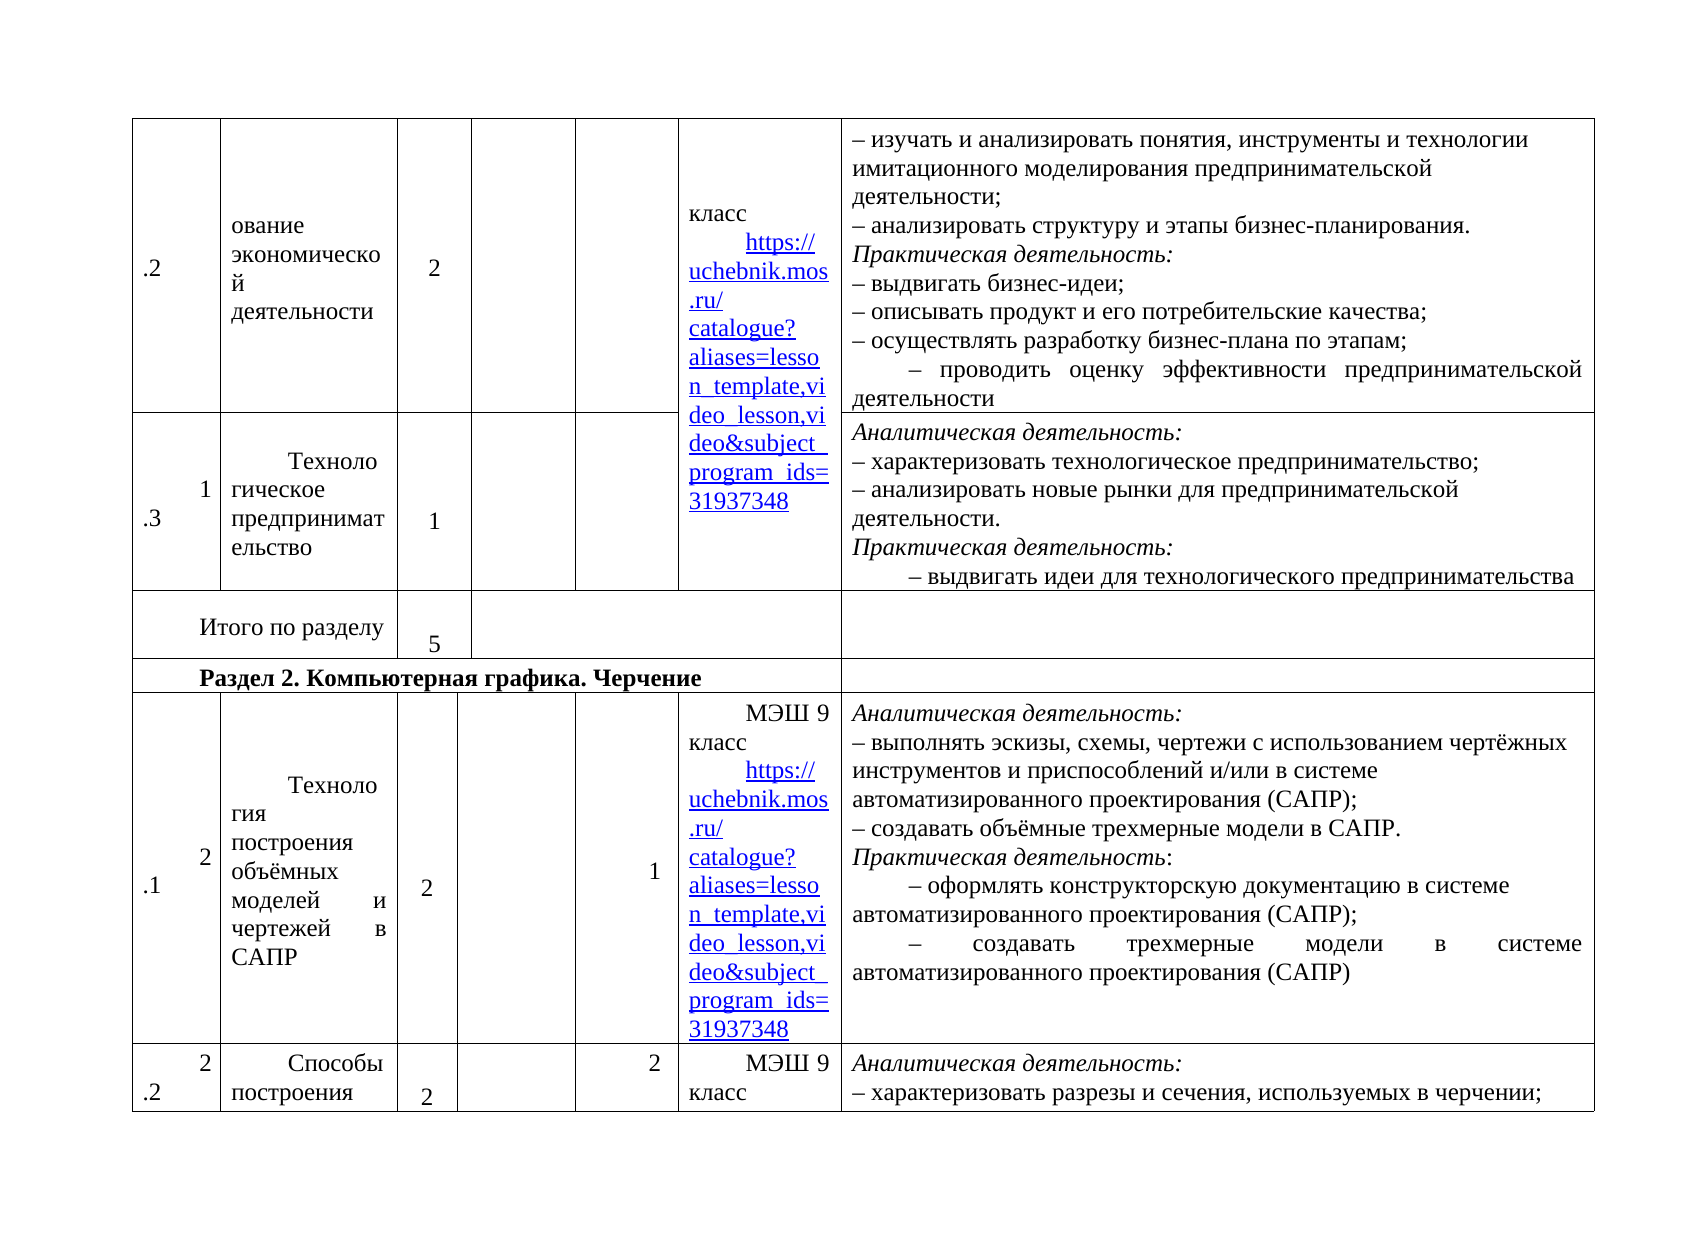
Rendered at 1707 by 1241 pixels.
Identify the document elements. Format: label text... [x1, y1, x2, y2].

table_cell [576, 413, 678, 589]
table_cell 2.1 [133, 693, 220, 1043]
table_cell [221, 1044, 397, 1111]
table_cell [221, 119, 397, 411]
table_cell 2 [398, 119, 471, 411]
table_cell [842, 1044, 1594, 1111]
table_cell 5 [398, 591, 471, 658]
table_cell 2.2 [133, 1044, 220, 1111]
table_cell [679, 1044, 841, 1111]
table_cell [576, 119, 678, 411]
table_cell 1 [576, 693, 678, 1043]
table_cell 2 [576, 1044, 678, 1111]
table_cell [458, 693, 575, 1043]
table_cell Итого по разделу [133, 591, 397, 658]
table_cell Аналитическая деятельность: – характеризовать технологическое предпринимательство; – анализировать новые рынки для предпринимательской деятельности. Практическая деятельность: – выдвигать идеи для технологического предпринимательства [842, 413, 1594, 589]
table_cell 2 [398, 693, 457, 1043]
table_cell Технологическое предпринимательство [221, 413, 397, 589]
table_cell 2 [398, 1044, 457, 1111]
table_cell [472, 413, 575, 589]
table_cell [472, 591, 841, 658]
table_cell [842, 659, 1594, 692]
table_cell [842, 119, 1594, 411]
table_cell Аналитическая деятельность: – выполнять эскизы, схемы, чертежи с использованием чертёжных инструментов и приспособлений и/или в системе автоматизированного проектирования (САПР); – создавать объёмные трехмерные модели в САПР. Практическая деятельность: – оформлять конструкторскую документацию в системе автоматизированного проектирования (САПР); – создавать трехмерные модели в системе автоматизированного проектирования (САПР) [842, 693, 1594, 1043]
table_cell [458, 1044, 575, 1111]
table_cell Технология построения объёмных моделей и чертежей в САПР [221, 693, 397, 1043]
table_cell 1 [398, 413, 471, 589]
table_cell МЭШ 9 класс https://uchebnik.mos.ru/catalogue?aliases=lesson_template,video_lesson,video&subject_program_ids=31937348 [679, 693, 841, 1043]
table_cell Раздел 2. Компьютерная графика. Черчение [133, 659, 841, 692]
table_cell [679, 119, 841, 589]
table_cell 1.2 [133, 119, 220, 411]
table_cell [472, 119, 575, 411]
table_cell 1.3 [133, 413, 220, 589]
table_cell [842, 591, 1594, 658]
